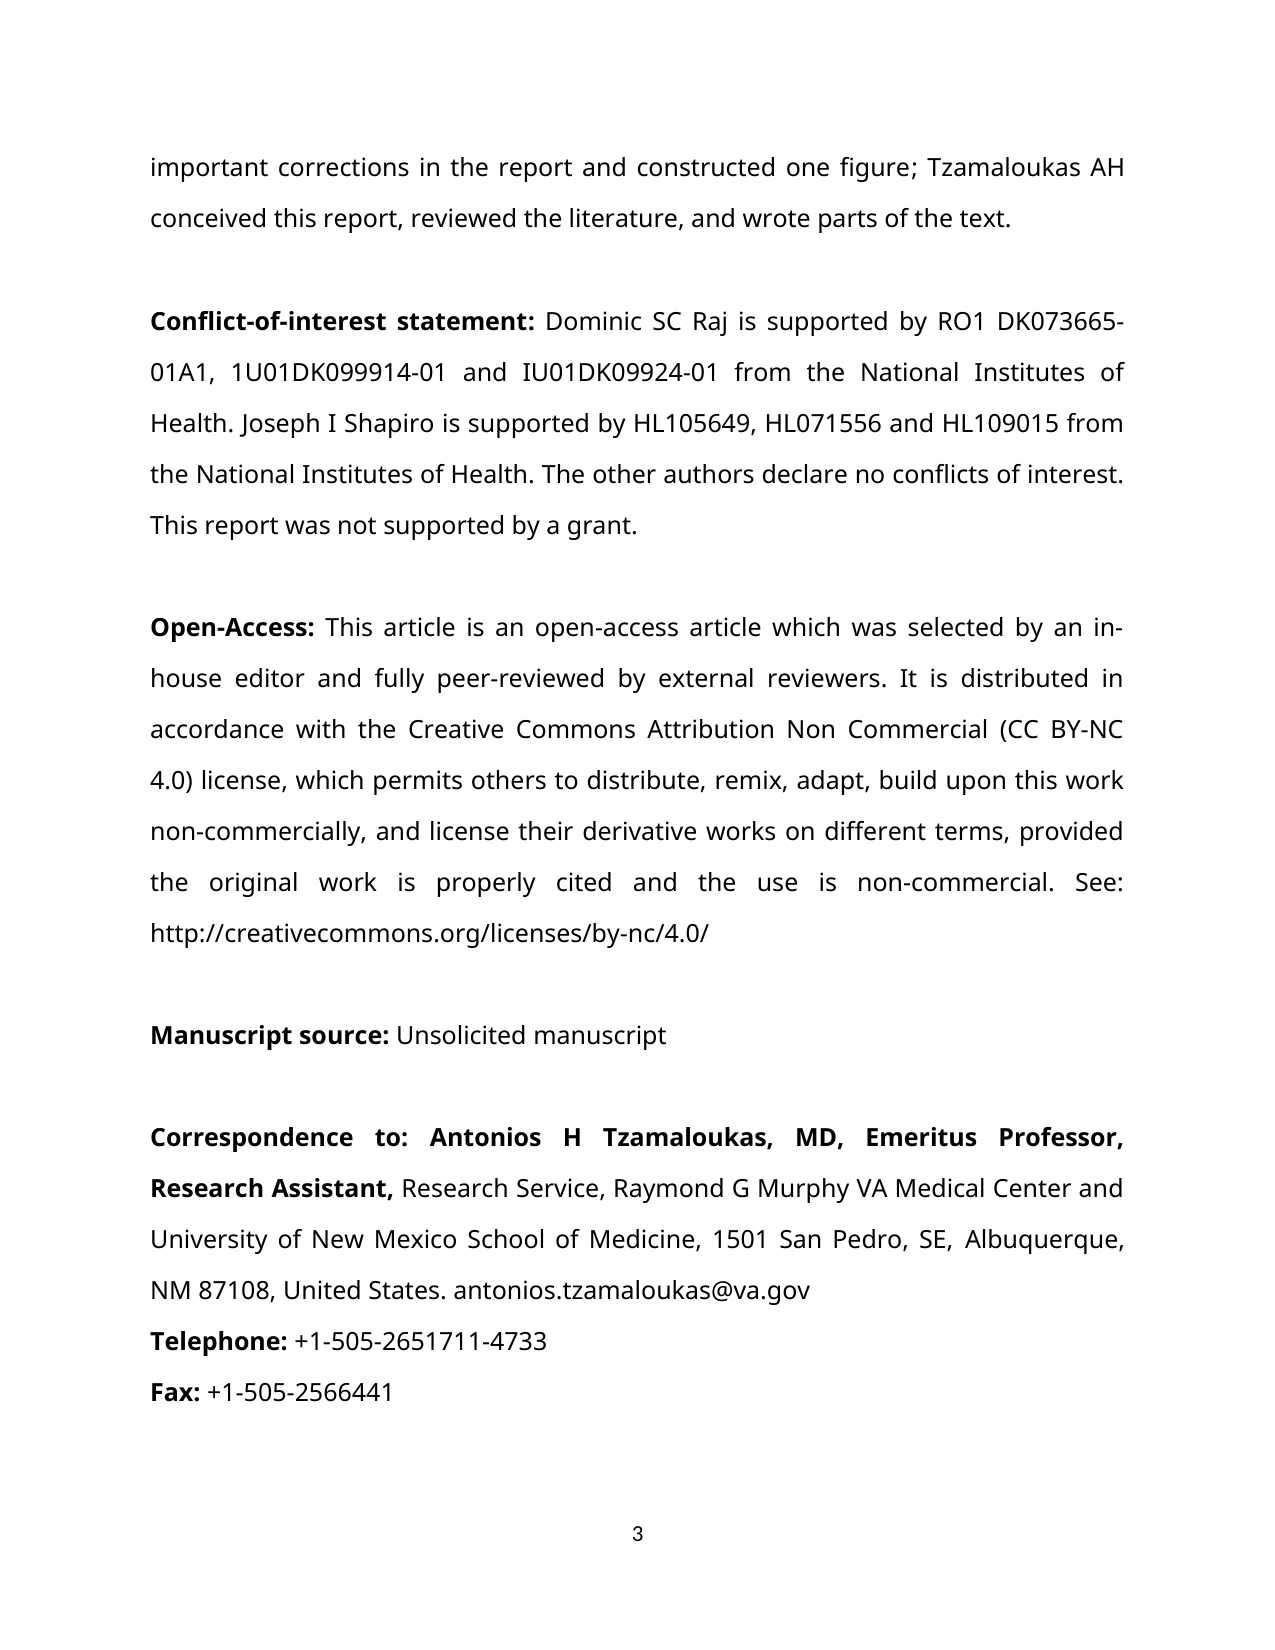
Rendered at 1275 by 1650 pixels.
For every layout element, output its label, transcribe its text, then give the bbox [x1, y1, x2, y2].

text Telephone: +1-505-2651711-4733 [150, 1324, 1125, 1358]
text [150, 150, 1125, 235]
text Open-Access: This article is an open-access article which was selected by an in-house editor and fully peer-reviewed by external reviewers. It is distributed in accordance with the Creative Commons Attribution Non Commercial (CC BY-NC 4.0) license, which permits others to distribute, remix, adapt, build upon this work non-commercially, and license their derivative works on different terms, provided the original work is properly cited and the use is non-commercial. See: http://creativecommons.org/licenses/by-nc/4.0/ [150, 609, 1125, 950]
text Conflict-of-interest statement: Dominic SC Raj is supported by RO1 DK073665-01A1, 1U01DK099914-01 and IU01DK09924-01 from the National Institutes of Health. Joseph I Shapiro is supported by HL105649, HL071556 and HL109015 from the National Institutes of Health. The other authors declare no conflicts of interest. This report was not supported by a grant. [150, 303, 1125, 541]
text Fax: +1-505-2566441 [150, 1375, 1125, 1409]
text Manuscript source: Unsolicited manuscript [150, 1018, 1125, 1052]
text Correspondence to: Antonios H Tzamaloukas, MD, Emeritus Professor, Research Assistant, Research Service, Raymond G Murphy VA Medical Center and University of New Mexico School of Medicine, 1501 San Pedro, SE, Albuquerque, NM 87108, United States. antonios.tzamaloukas@va.gov [150, 1120, 1125, 1307]
